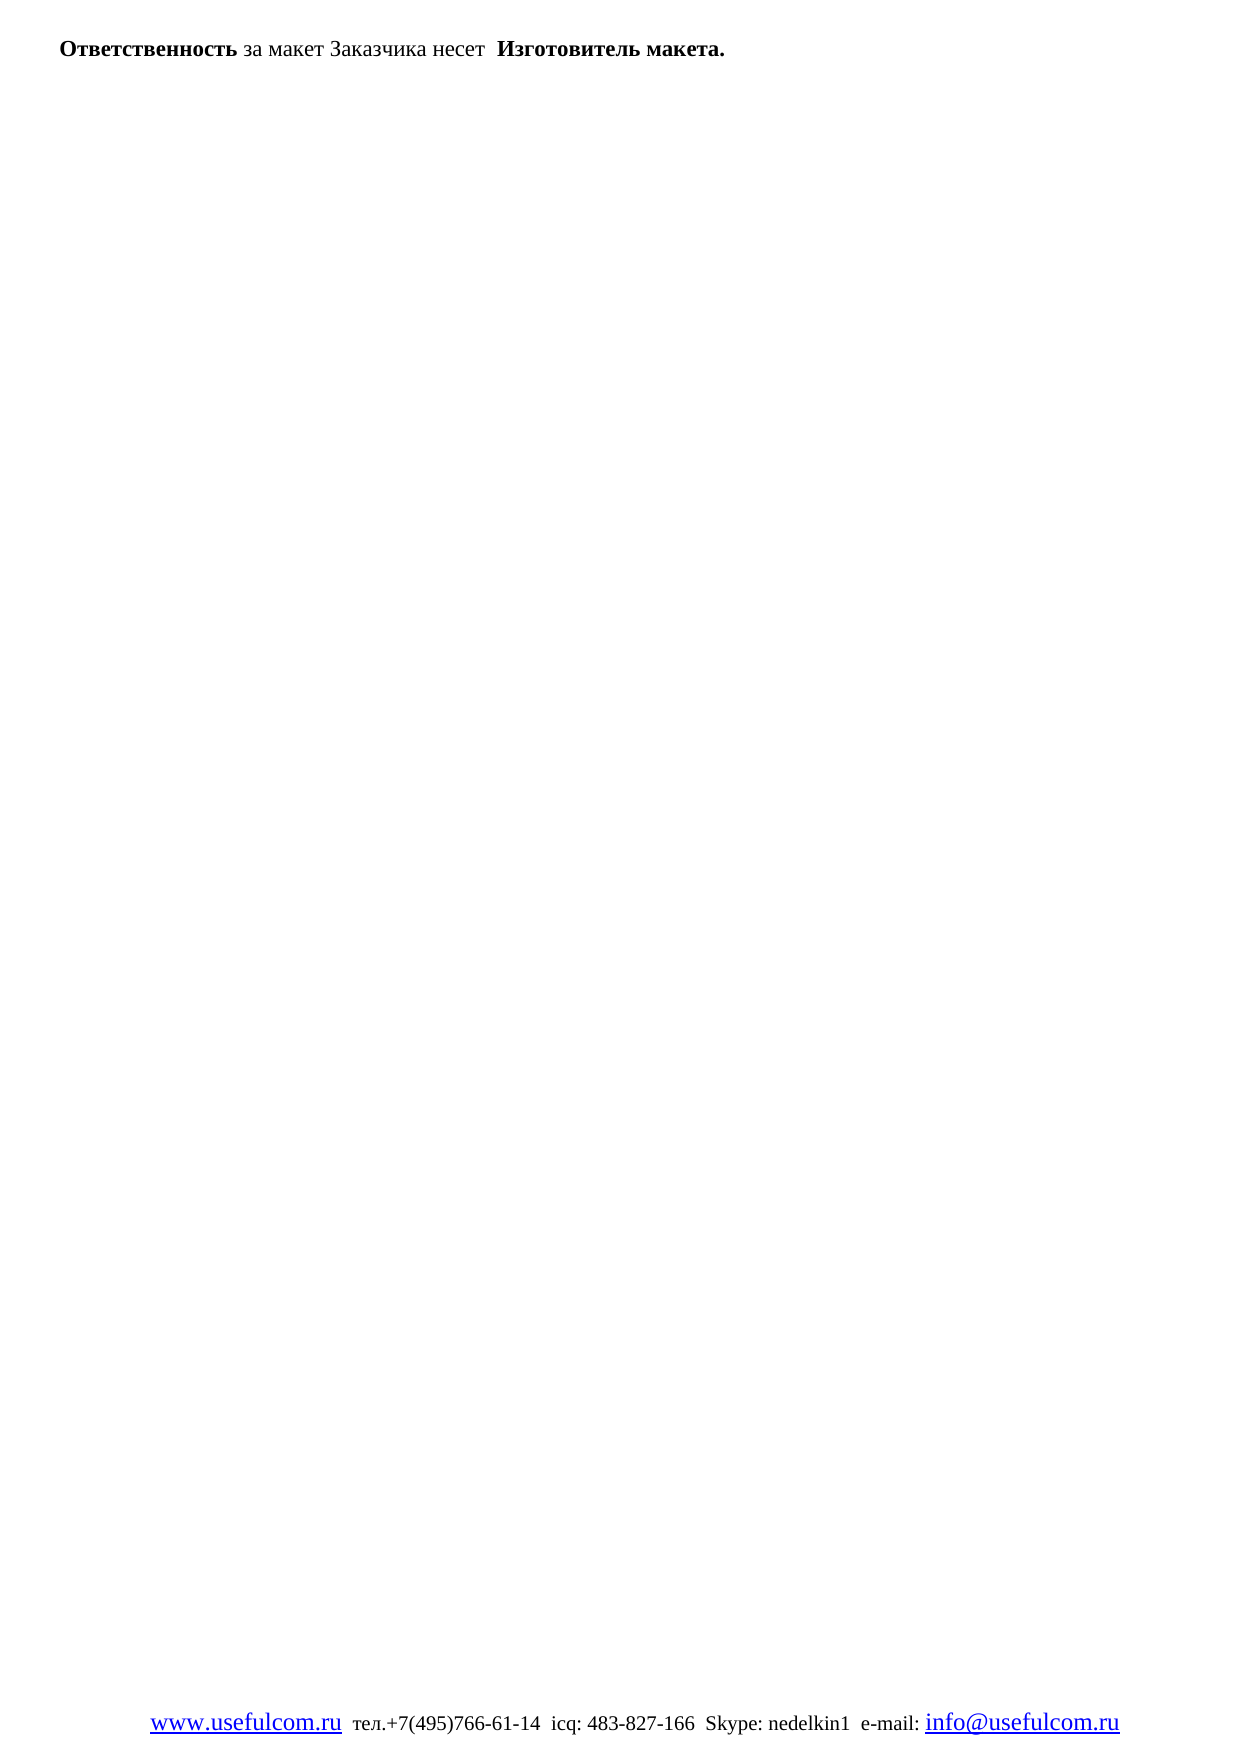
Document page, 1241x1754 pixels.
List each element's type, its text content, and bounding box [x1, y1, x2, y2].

text Ответственность за макет Заказчика несет Изготовитель макета. [59, 35, 1211, 62]
